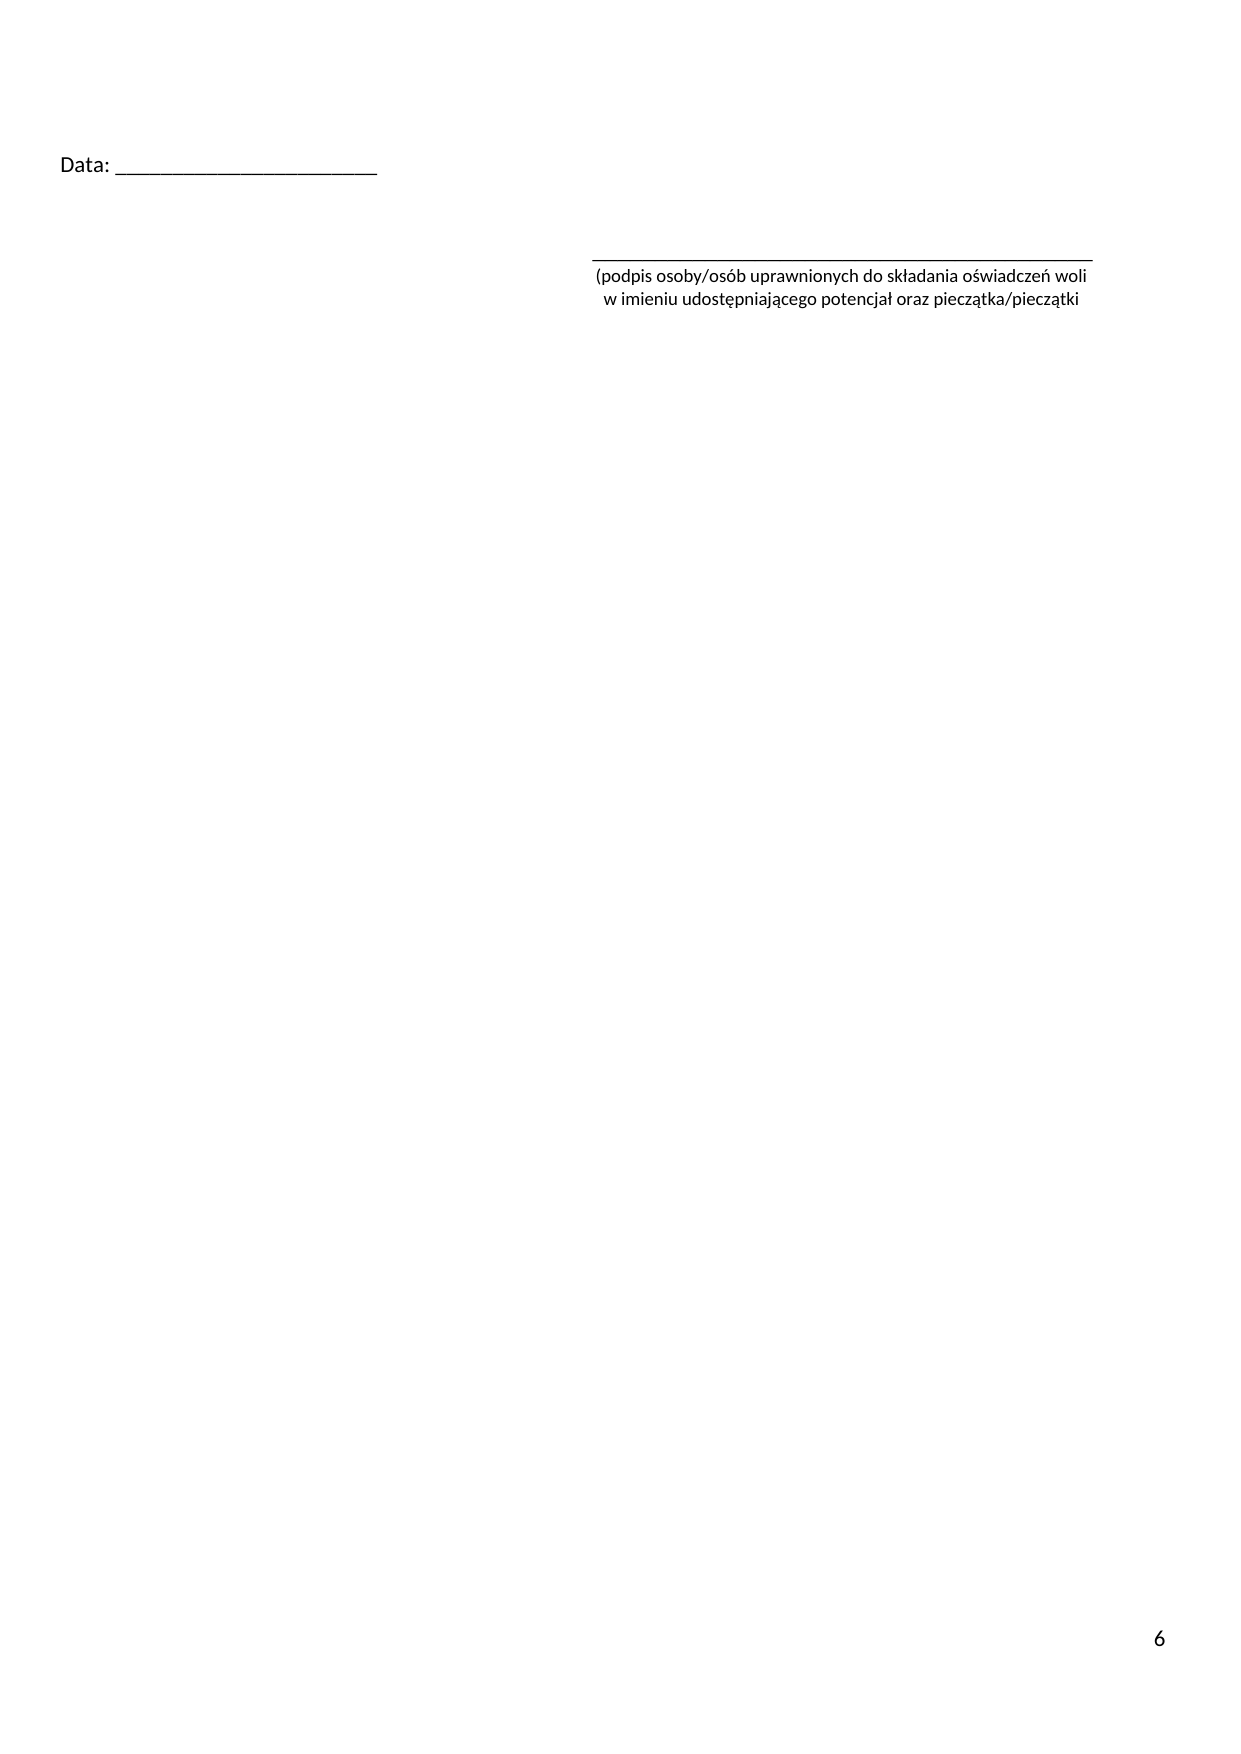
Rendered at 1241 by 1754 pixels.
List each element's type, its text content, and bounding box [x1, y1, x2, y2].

text (podpis osoby/osób uprawnionych do składania oświadczeń woli [517, 264, 1165, 287]
text Data: _______________________ [60, 150, 1165, 178]
text w imieniu udostępniającego potencjał oraz pieczątka/pieczątki [517, 287, 1165, 310]
text ________________________________________ [444, 235, 1165, 264]
